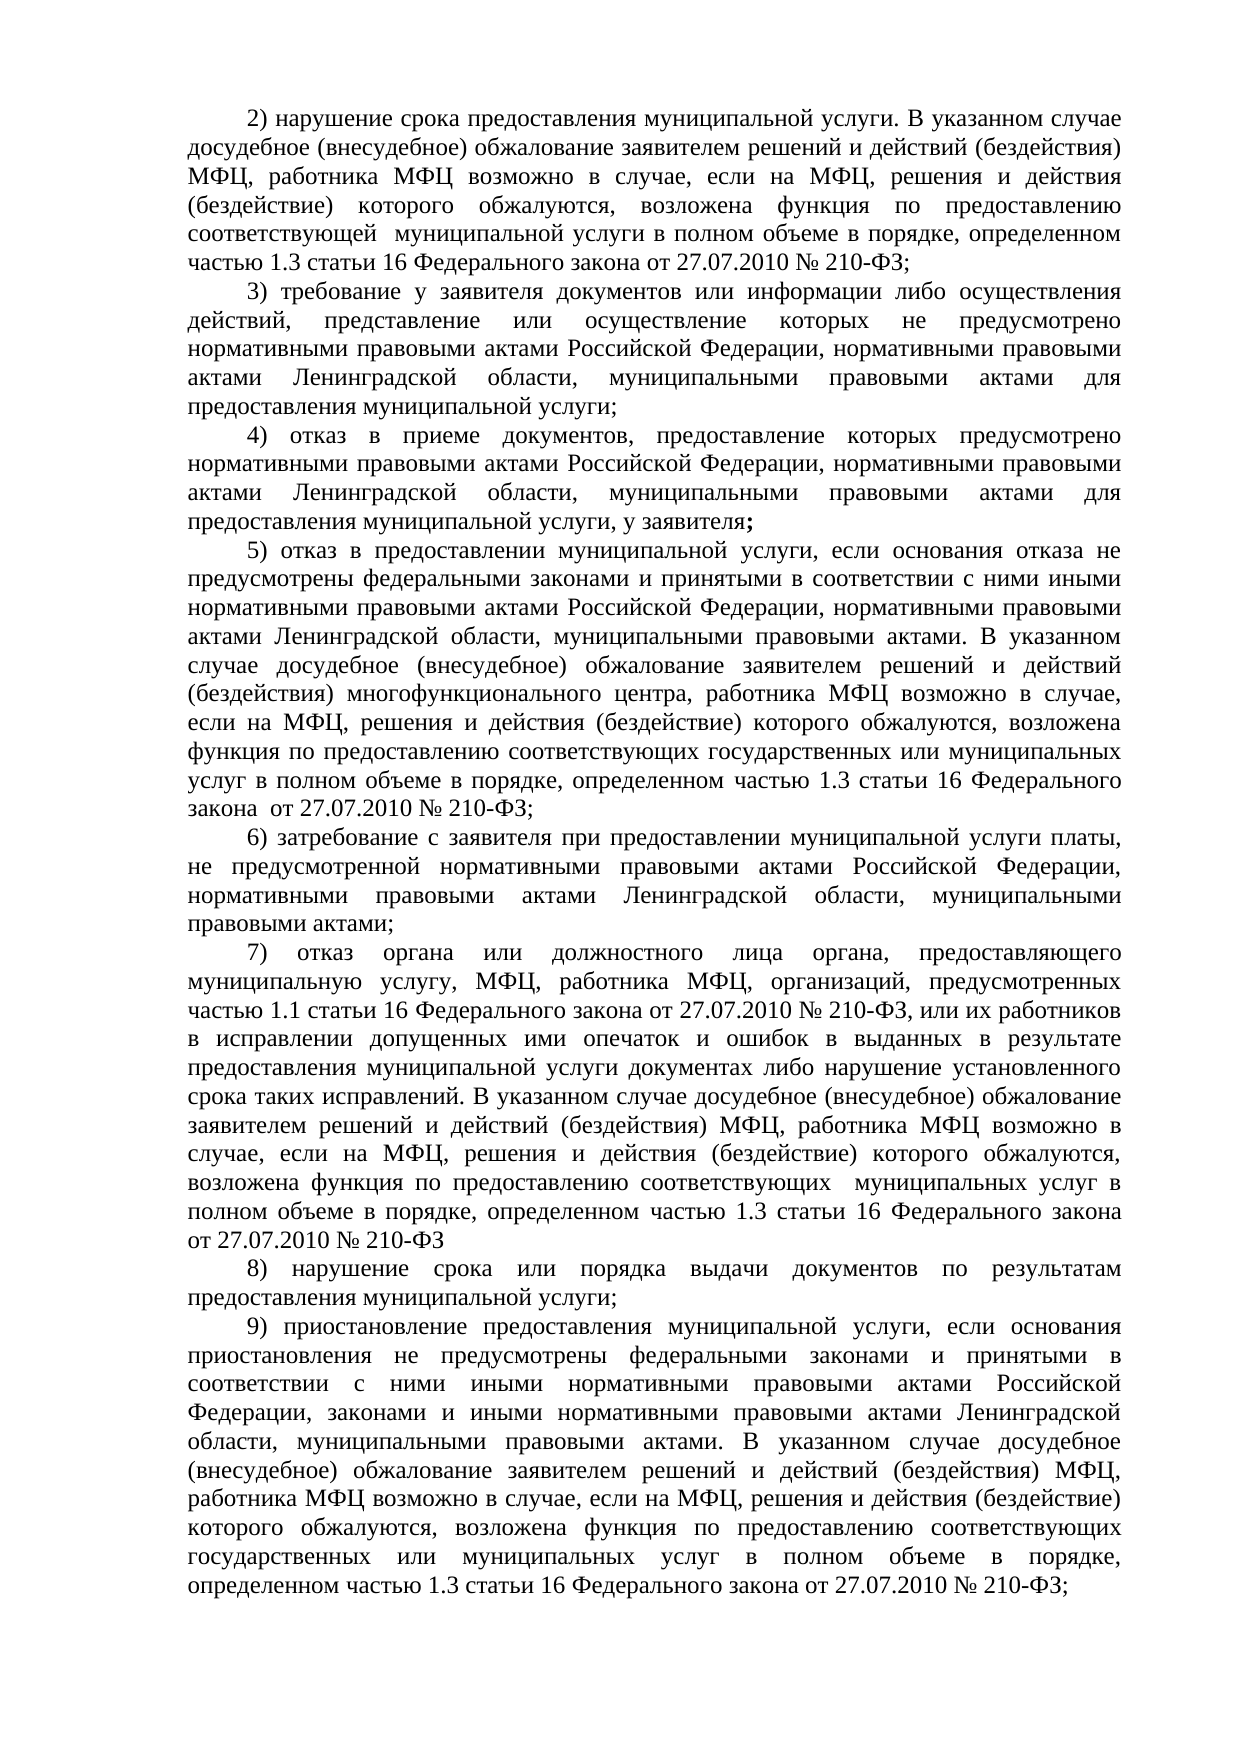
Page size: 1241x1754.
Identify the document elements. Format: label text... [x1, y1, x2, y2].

text 5) отказ в предоставлении муниципальной услуги, если основания отказа не предусмотрены федеральными законами и принятыми в соответствии с ними иными нормативными правовыми актами Российской Федерации, нормативными правовыми актами Ленинградской области, муниципальными правовыми актами. В указанном случае досудебное (внесудебное) обжалование заявителем решений и действий (бездействия) многофункционального центра, работника МФЦ возможно в случае, если на МФЦ, решения и действия (бездействие) которого обжалуются, возложена функция по предоставлению соответствующих государственных или муниципальных услуг в полном объеме в порядке, определенном частью 1.3 статьи 16 Федерального закона от 27.07.2010 № 210-ФЗ; [187, 535, 1122, 822]
text 7) отказ органа или должностного лица органа, предоставляющего муниципальную услугу, МФЦ, работника МФЦ, организаций, предусмотренных частью 1.1 статьи 16 Федерального закона от 27.07.2010 № 210-ФЗ, или их работников в исправлении допущенных ими опечаток и ошибок в выданных в результате предоставления муниципальной услуги документах либо нарушение установленного срока таких исправлений. В указанном случае досудебное (внесудебное) обжалование заявителем решений и действий (бездействия) МФЦ, работника МФЦ возможно в случае, если на МФЦ, решения и действия (бездействие) которого обжалуются, возложена функция по предоставлению соответствующих муниципальных услуг в полном объеме в порядке, определенном частью 1.3 статьи 16 Федерального закона от 27.07.2010 № 210-ФЗ [187, 937, 1122, 1253]
text 3) требование у заявителя документов или информации либо осуществления действий, представление или осуществление которых не предусмотрено нормативными правовыми актами Российской Федерации, нормативными правовыми актами Ленинградской области, муниципальными правовыми актами для предоставления муниципальной услуги; [187, 276, 1122, 420]
text 6) затребование с заявителя при предоставлении муниципальной услуги платы, не предусмотренной нормативными правовыми актами Российской Федерации, нормативными правовыми актами Ленинградской области, муниципальными правовыми актами; [187, 822, 1122, 937]
text 9) приостановление предоставления муниципальной услуги, если основания приостановления не предусмотрены федеральными законами и принятыми в соответствии с ними иными нормативными правовыми актами Российской Федерации, законами и иными нормативными правовыми актами Ленинградской области, муниципальными правовыми актами. В указанном случае досудебное (внесудебное) обжалование заявителем решений и действий (бездействия) МФЦ, работника МФЦ возможно в случае, если на МФЦ, решения и действия (бездействие) которого обжалуются, возложена функция по предоставлению соответствующих государственных или муниципальных услуг в полном объеме в порядке, определенном частью 1.3 статьи 16 Федерального закона от 27.07.2010 № 210-ФЗ; [187, 1311, 1122, 1598]
text 2) нарушение срока предоставления муниципальной услуги. В указанном случае досудебное (внесудебное) обжалование заявителем решений и действий (бездействия) МФЦ, работника МФЦ возможно в случае, если на МФЦ, решения и действия (бездействие) которого обжалуются, возложена функция по предоставлению соответствующей муниципальной услуги в полном объеме в порядке, определенном частью 1.3 статьи 16 Федерального закона от 27.07.2010 № 210-ФЗ; [187, 103, 1122, 276]
text 4) отказ в приеме документов, предоставление которых предусмотрено нормативными правовыми актами Российской Федерации, нормативными правовыми актами Ленинградской области, муниципальными правовыми актами для предоставления муниципальной услуги, у заявителя; [187, 420, 1122, 535]
text 8) нарушение срока или порядка выдачи документов по результатам предоставления муниципальной услуги; [187, 1253, 1122, 1311]
